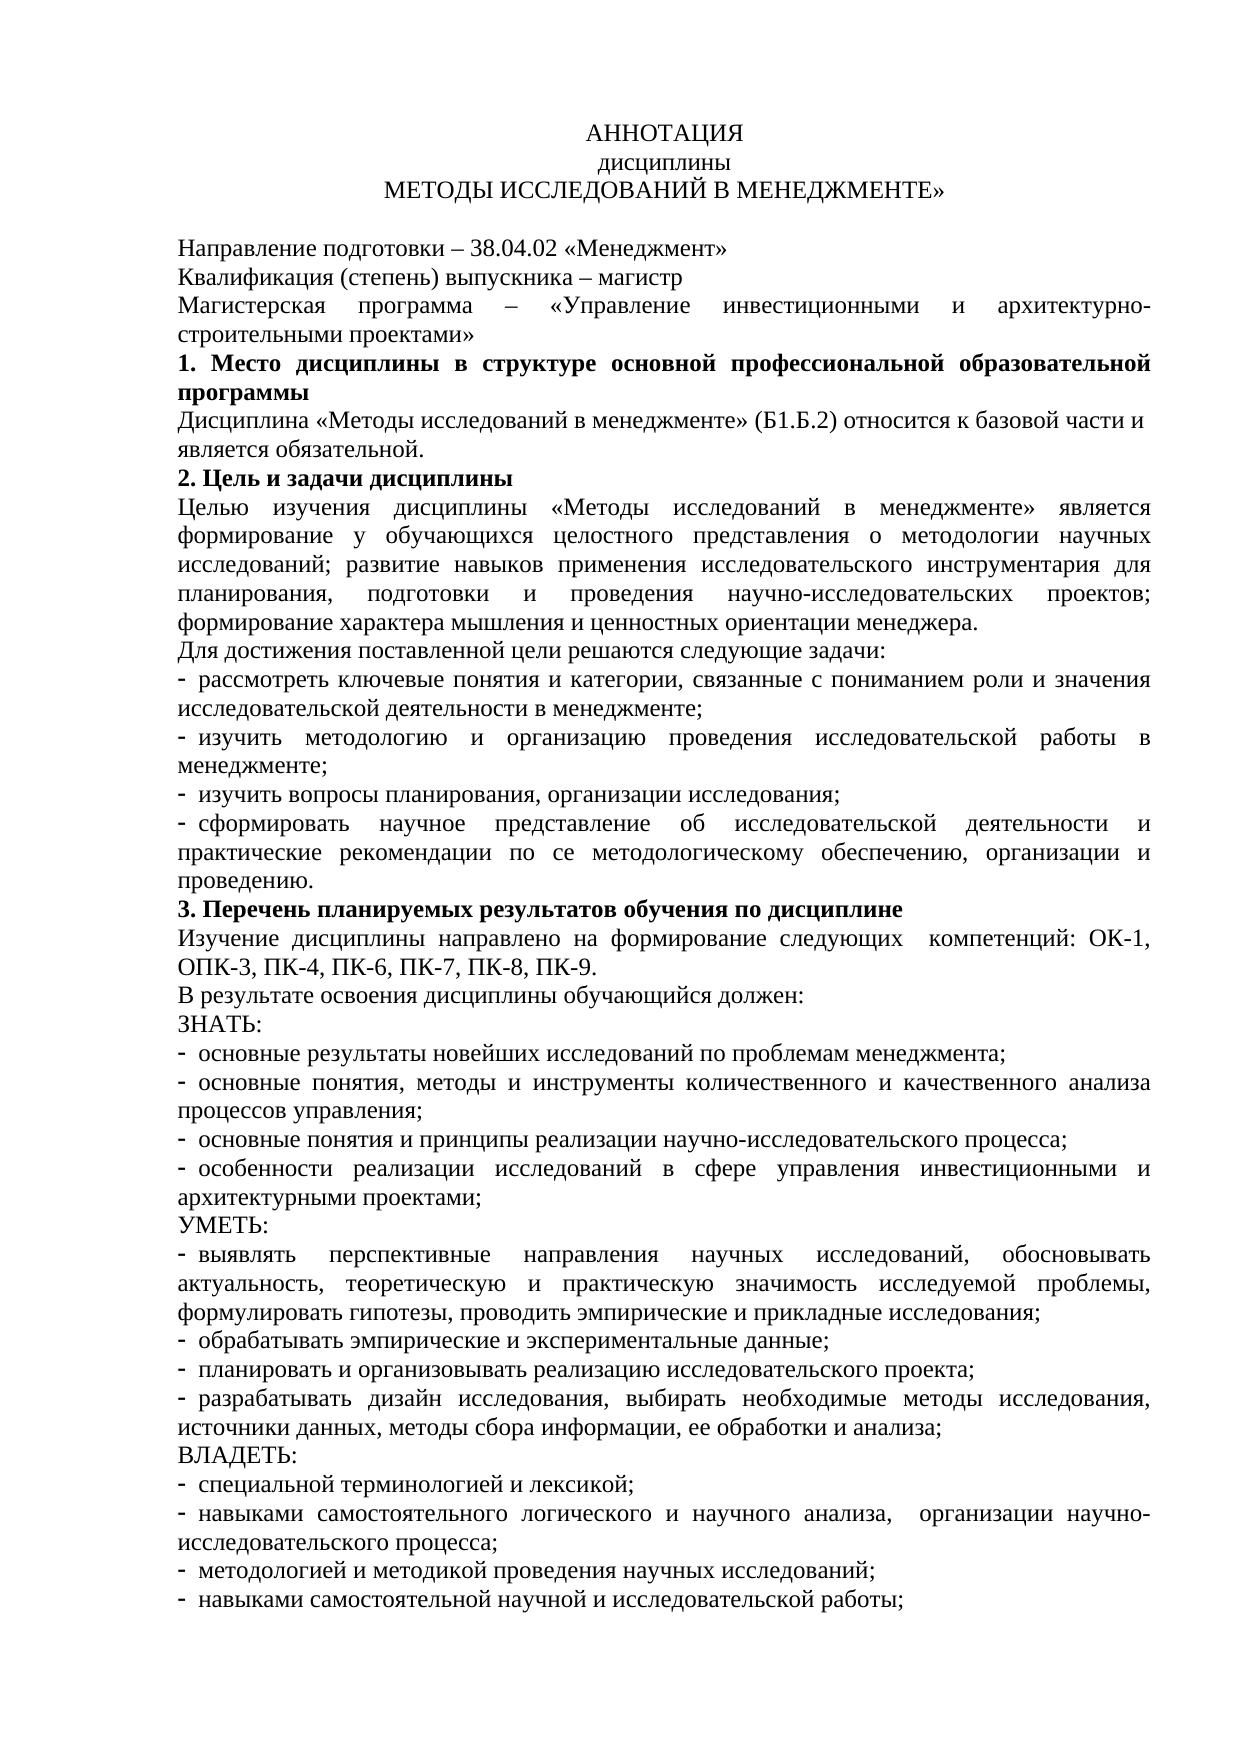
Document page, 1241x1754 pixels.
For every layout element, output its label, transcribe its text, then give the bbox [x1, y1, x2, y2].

list изучить вопросы планирования, организации исследования; [177, 779, 1152, 808]
list сформировать научное представление об исследовательской деятельности и практические рекомендации по се методологическому обеспечению, организации и проведению. [177, 808, 1152, 894]
text Изучение дисциплины направлено на формирование следующих компетенций: ОК-1, ОПК-3, ПК-4, ПК-6, ПК-7, ПК-8, ПК-9. [177, 923, 1152, 981]
list обрабатывать эмпирические и экспериментальные данные; [177, 1326, 1152, 1354]
list планировать и организовывать реализацию исследовательского проекта; [177, 1354, 1152, 1383]
list особенности реализации исследований в сфере управления инвестиционными и архитектурными проектами; [177, 1153, 1152, 1211]
text УМЕТЬ: [177, 1211, 1152, 1239]
text ЗНАТЬ: [177, 1009, 1152, 1038]
list основные понятия и принципы реализации научно-исследовательского процесса; [177, 1124, 1152, 1153]
list разрабатывать дизайн исследования, выбирать необходимые методы исследования, источники данных, методы сбора информации, ее обработки и анализа; [177, 1383, 1152, 1441]
text Магистерская программа – «Управление инвестиционными и архитектурно-строительными проектами» [177, 291, 1152, 348]
text 1. Место дисциплины в структуре основной профессиональной образовательной программы [177, 348, 1152, 406]
list специальной терминологией и лексикой; [177, 1469, 1152, 1498]
text Дисциплина «Методы исследований в менеджменте» (Б1.Б.2) относится к базовой части и является обязательной. [177, 406, 1152, 463]
text 2. Цель и задачи дисциплины [177, 463, 1152, 492]
text Направление подготовки – 38.04.02 «Менеджмент» [177, 233, 1152, 262]
list рассмотреть ключевые понятия и категории, связанные с пониманием роли и значения исследовательской деятельности в менеджменте; [177, 664, 1152, 722]
list навыками самостоятельной научной и исследовательской работы; [177, 1584, 1152, 1613]
text ВЛАДЕТЬ: [177, 1441, 1152, 1469]
list навыками самостоятельного логического и научного анализа, организации научно-исследовательского процесса; [177, 1498, 1152, 1556]
text Квалификация (степень) выпускника – магистр [177, 262, 1152, 291]
text дисциплины [177, 147, 1152, 176]
list изучить методологию и организацию проведения исследовательской работы в менеджменте; [177, 722, 1152, 779]
text Для достижения поставленной цели решаются следующие задачи: [177, 636, 1152, 664]
list основные результаты новейших исследований по проблемам менеджмента; [177, 1038, 1152, 1067]
list выявлять перспективные направления научных исследований, обосновывать актуальность, теоретическую и практическую значимость исследуемой проблемы, формулировать гипотезы, проводить эмпирические и прикладные исследования; [177, 1239, 1152, 1326]
text МЕТОДЫ ИССЛЕДОВАНИЙ В МЕНЕДЖМЕНТЕ» [177, 176, 1152, 204]
text Целью изучения дисциплины «Методы исследований в менеджменте» является формирование у обучающихся целостного представления о методологии научных исследований; развитие навыков применения исследовательского инструментария для планирования, подготовки и проведения научно-исследовательских проектов; формирование характера мышления и ценностных ориентации менеджера. [177, 492, 1152, 636]
text АННОТАЦИЯ [177, 118, 1152, 147]
list основные понятия, методы и инструменты количественного и качественного анализа процессов управления; [177, 1067, 1152, 1124]
text В результате освоения дисциплины обучающийся должен: [177, 981, 1152, 1009]
text 3. Перечень планируемых результатов обучения по дисциплине [177, 894, 1152, 923]
list методологией и методикой проведения научных исследований; [177, 1556, 1152, 1584]
